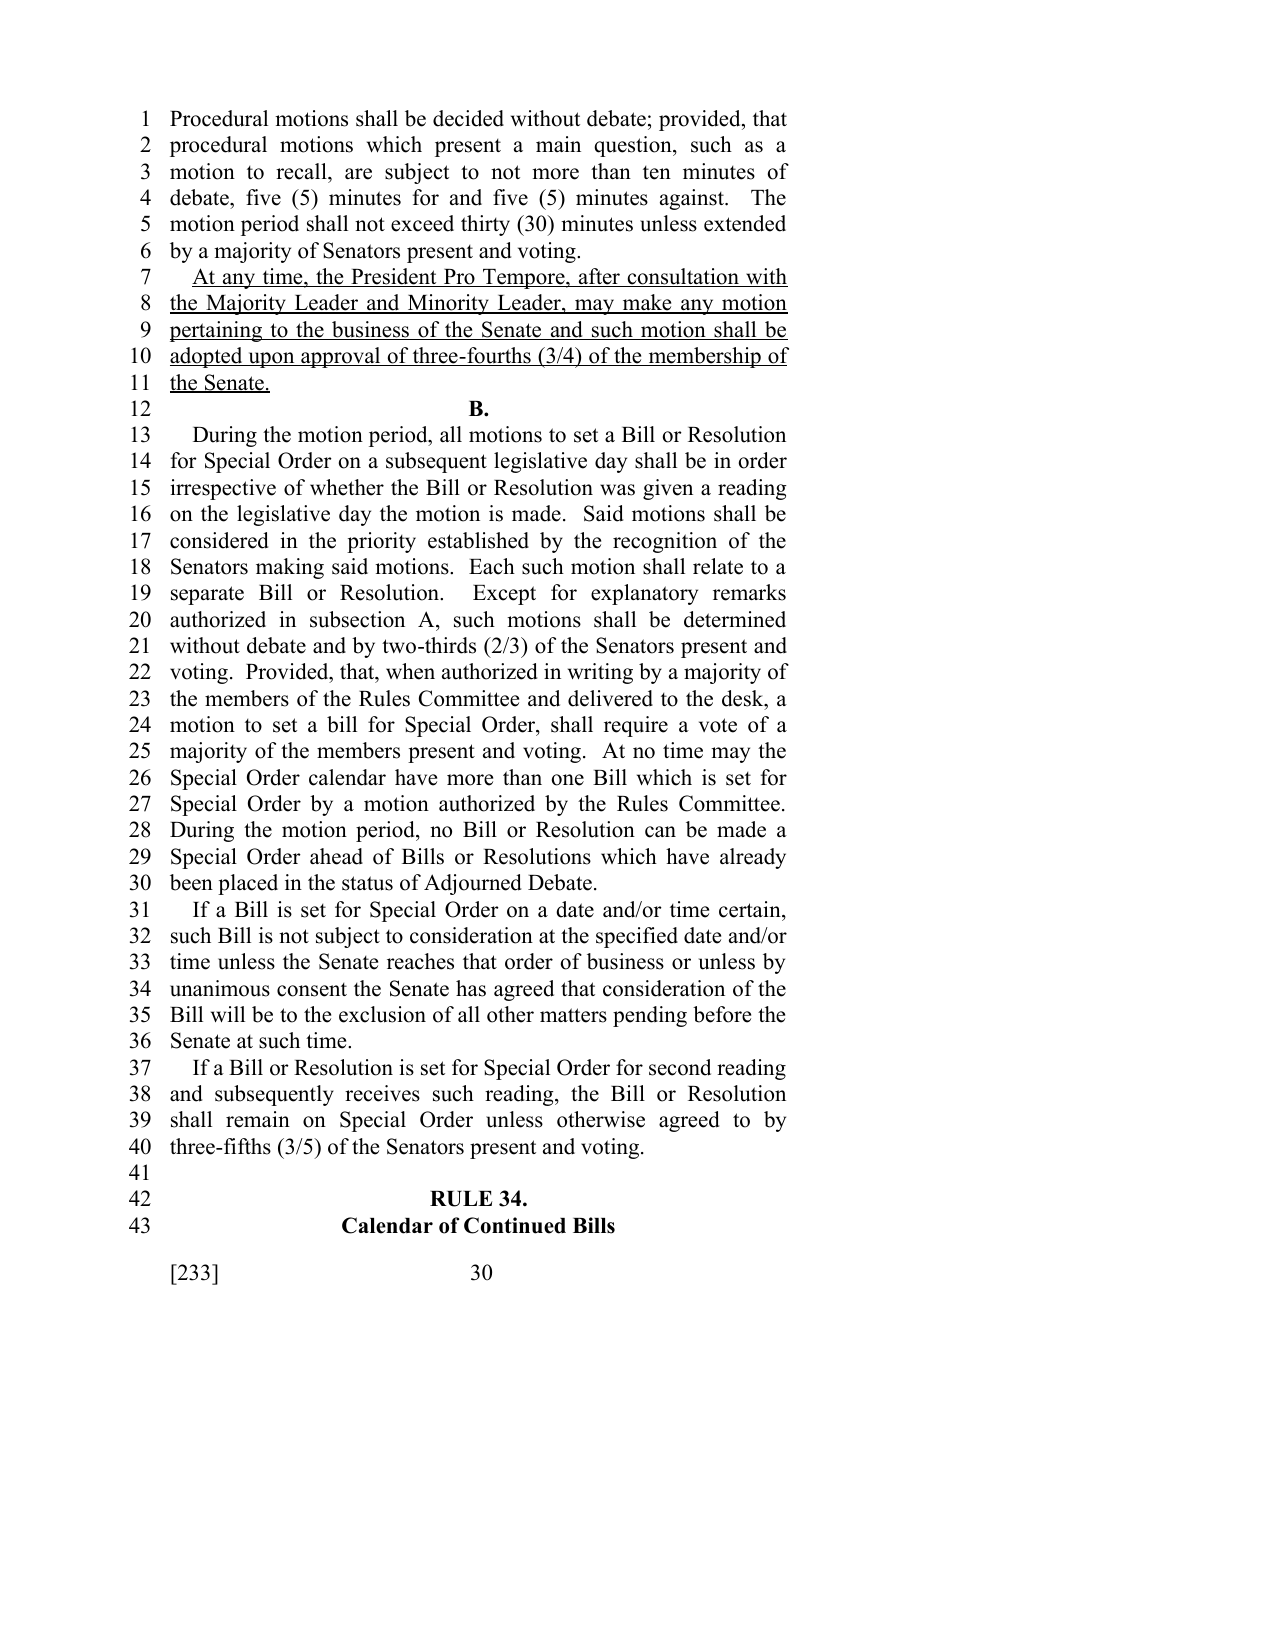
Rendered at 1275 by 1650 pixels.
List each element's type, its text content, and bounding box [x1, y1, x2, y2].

text At any time, the President Pro Tempore, after consultation with the Majority Leader and Minority Leader, may make any motion pertaining to the business of the Senate and such motion shall be adopted upon approval of three-fourths (3/4) of the membership of the Senate. [169, 263, 787, 312]
text If a Bill or Resolution is set for Special Order for second reading and subsequently receives such reading, the Bill or Resolution shall remain on Special Order unless otherwise agreed to by three-fifths (3/5) of the Senators present and voting. [169, 1054, 787, 1159]
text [169, 105, 787, 263]
text At any time, the President Pro Tempore, after consultation with the Majority Leader and Minority Leader, may make any motion pertaining to the business of the Senate and such motion shall be adopted upon approval of three-fourths (3/4) of the membership of the Senate. [169, 366, 787, 395]
text If a Bill is set for Special Order on a date and/or time certain, such Bill is not subject to consideration at the specified date and/or time unless the Senate reaches that order of business or unless by unanimous consent the Senate has agreed that consideration of the Bill will be to the exclusion of all other matters pending before the Senate at such time. [169, 896, 787, 1054]
text RULE 34. [169, 1186, 787, 1212]
text B. [169, 395, 787, 421]
text During the motion period, all motions to set a Bill or Resolution for Special Order on a subsequent legislative day shall be in order irrespective of whether the Bill or Resolution was given a reading on the legislative day the motion is made. Said motions shall be considered in the priority established by the recognition of the Senators making said motions. Each such motion shall relate to a separate Bill or Resolution. Except for explanatory remarks authorized in subsection A, such motions shall be determined without debate and by two-thirds (2/3) of the Senators present and voting. Provided, that, when authorized in writing by a majority of the members of the Rules Committee and delivered to the desk, a motion to set a bill for Special Order, shall require a vote of a majority of the members present and voting. At no time may the Special Order calendar have more than one Bill which is set for Special Order by a motion authorized by the Rules Committee. During the motion period, no Bill or Resolution can be made a Special Order ahead of Bills or Resolutions which have already been placed in the status of Adjourned Debate. [169, 421, 787, 896]
text Calendar of Continued Bills [169, 1212, 787, 1238]
